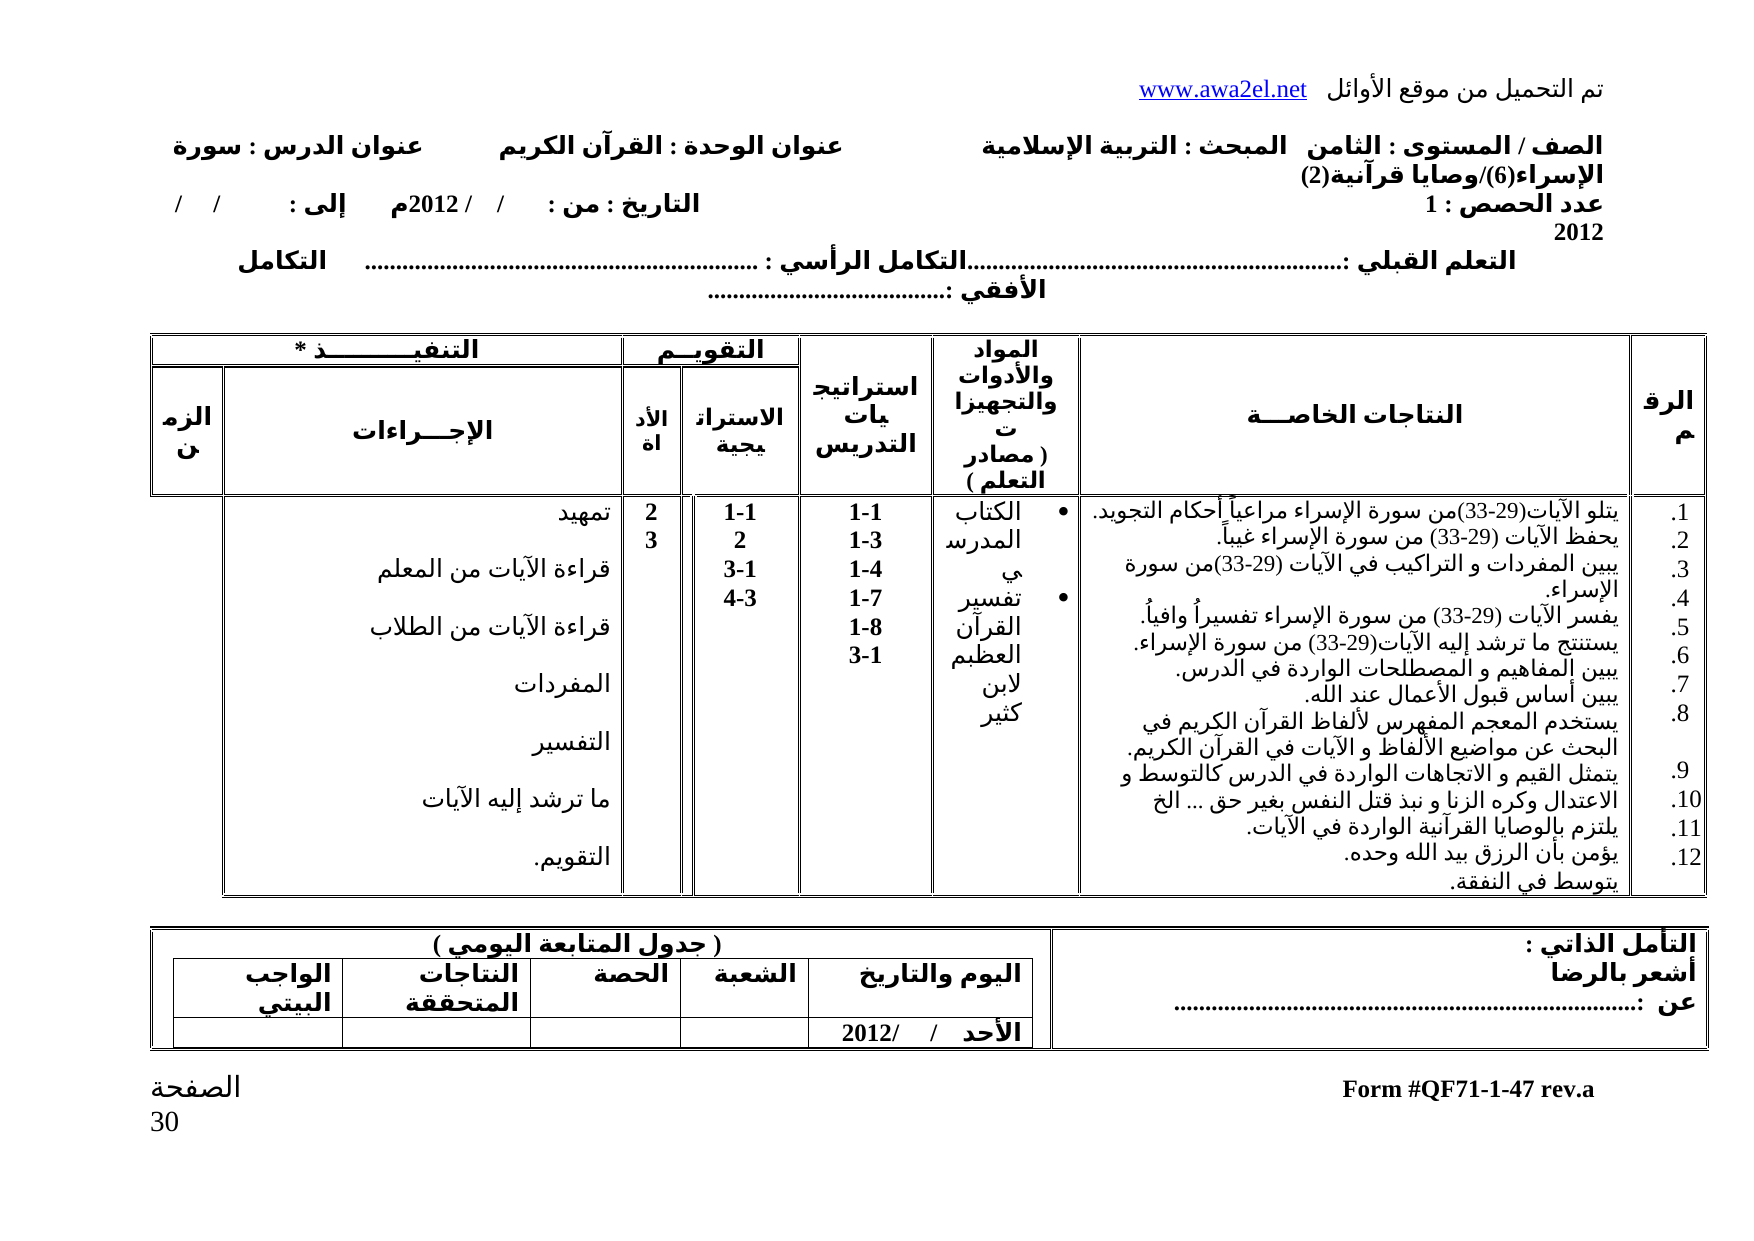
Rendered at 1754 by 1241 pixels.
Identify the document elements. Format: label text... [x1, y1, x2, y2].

table_header ( جدول المتابعة اليومي ) [152, 930, 1050, 1048]
table_cell [1632, 494, 1705, 894]
table_header التقويــم [622, 336, 799, 364]
text التعلم القبلي :............................................................التكامل الرأسي : ............................................................... التكامل الأفقي :...................................... [150, 246, 1604, 304]
table_cell الأداة [624, 368, 680, 494]
table_cell تمهيد قراءة الآيات من المعلم قراءة الآيات من الطلاب المفردات التفسير ما ترشد إليه الآيات التقويم. [223, 497, 622, 894]
table_header الرقم [1632, 336, 1705, 494]
table_header استراتيجيات التدريس [799, 336, 932, 494]
text الصف / المستوى : الثامن المبحث : التربية الإسلامية عنوان الوحدة : القرآن الكريم عنوان الدرس : سورة الإسراء(6)/وصايا قرآنية(2) [150, 131, 1604, 189]
table_cell الكتاب المدرسي تفسير القرآن العظبم لابن كثير [932, 494, 1080, 894]
table_cell [622, 494, 694, 894]
table_cell الزمن [153, 368, 222, 494]
table_cell الإجـــراءات [225, 368, 621, 494]
table_header التنفيــــــــــذ * [152, 336, 622, 364]
text عدد الحصص : 1 التاريخ : من : / / 2012م إلى : / /2012 [150, 189, 1604, 246]
table_cell الاستراتيجية [683, 368, 798, 494]
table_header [1053, 928, 1708, 1048]
table_cell 1-1 1-3 1-4 1-7 1-8 3-1 [799, 497, 932, 894]
table_cell يتلو الآيات(29-33)من سورة الإسراء مراعياً أحكام التجويد. يحفظ الآيات (29-33) من سورة الإسراء غيباً. يبين المفردات و التراكيب في الآيات (29-33)من سورة الإسراء. يفسر الآيات (29-33) من سورة الإسراء تفسيراُ وافياُ. يستنتج ما ترشد إليه الآيات(29-33) من سورة الإسراء. يبين المفاهيم و المصطلحات الواردة في الدرس. يبين أساس قبول الأعمال عند الله. يستخدم المعجم المفهرس لألفاظ القرآن الكريم في البحث عن مواضيع الألفاظ و الآيات في القرآن الكريم. يتمثل القيم و الاتجاهات الواردة في الدرس كالتوسط و الاعتدال وكره الزنا و نبذ قتل النفس بغير حق ... الخ يلتزم بالوصايا القرآنية الواردة في الآيات. يؤمن بأن الرزق بيد الله وحده. يتوسط في النفقة. [1080, 494, 1629, 894]
table_header النتاجات الخاصـــة [1080, 336, 1629, 494]
table_cell 1-1 2 3-1 4-3 [694, 494, 799, 894]
table_header المواد والأدوات والتجهيزات ( مصادر التعلم ) [932, 334, 1080, 494]
